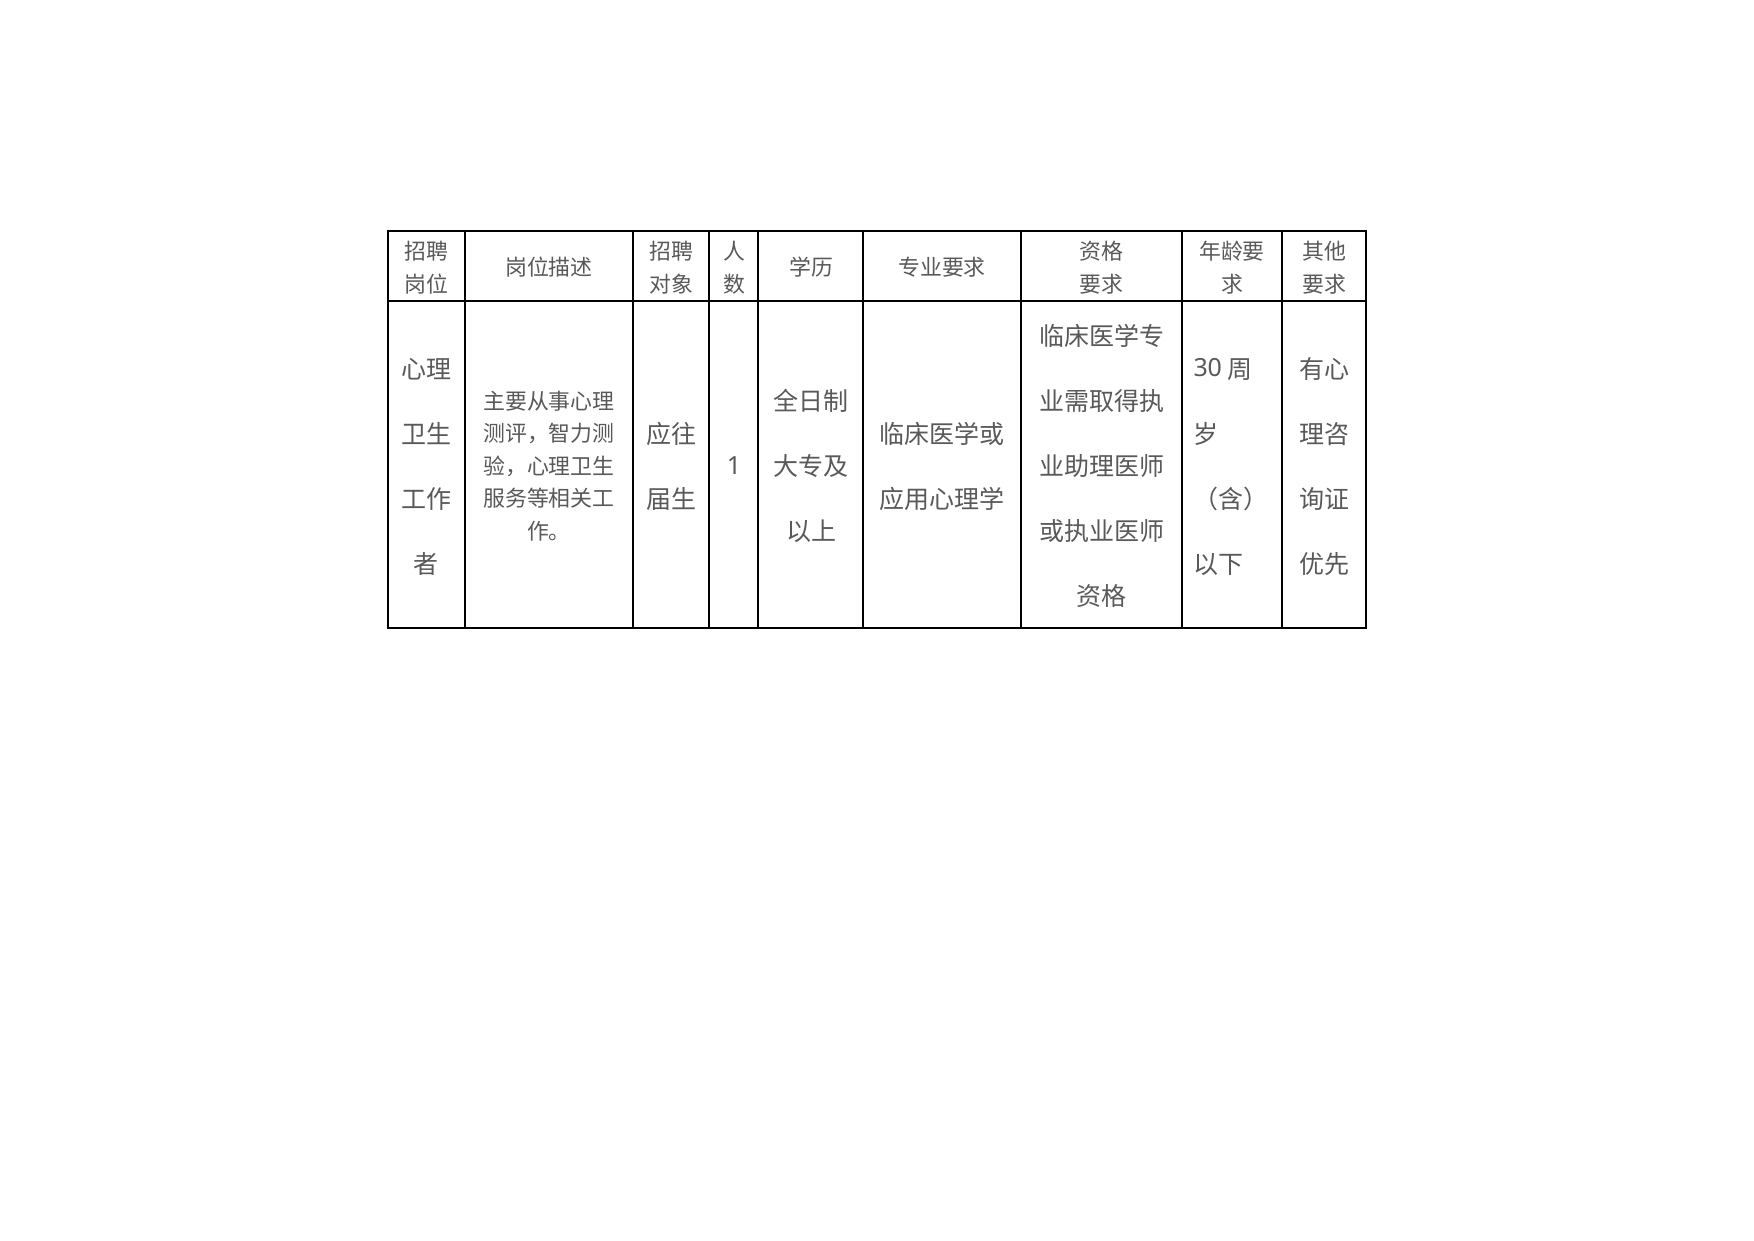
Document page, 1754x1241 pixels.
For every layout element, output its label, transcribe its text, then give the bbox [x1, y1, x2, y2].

table_header 年龄要求 [1183, 232, 1281, 300]
table_cell 心理卫生工作者 [389, 302, 464, 627]
table_header 学历 [759, 232, 862, 300]
table_cell 主要从事心理测评，智力测验，心理卫生服务等相关工作。 [466, 302, 632, 627]
table_cell 临床医学专业需取得执业助理医师或执业医师资格 [1022, 302, 1181, 627]
table_header 专业要求 [864, 232, 1020, 300]
table_header 资格 要求 [1022, 232, 1181, 300]
table_cell 有心理咨询证优先 [1283, 302, 1365, 627]
table_cell 全日制大专及以上 [759, 302, 862, 627]
table_cell 临床医学或应用心理学 [864, 302, 1020, 627]
table_cell 应往 届生 [634, 302, 708, 627]
table_header 人数 [710, 232, 757, 300]
table_cell 1 [710, 302, 757, 627]
table_cell 30周岁（含）以下 [1183, 302, 1281, 627]
table_header 招聘 对象 [634, 232, 708, 300]
table_header 招聘 岗位 [389, 232, 464, 300]
table_header 岗位描述 [466, 232, 632, 300]
table_header 其他 要求 [1283, 232, 1365, 300]
